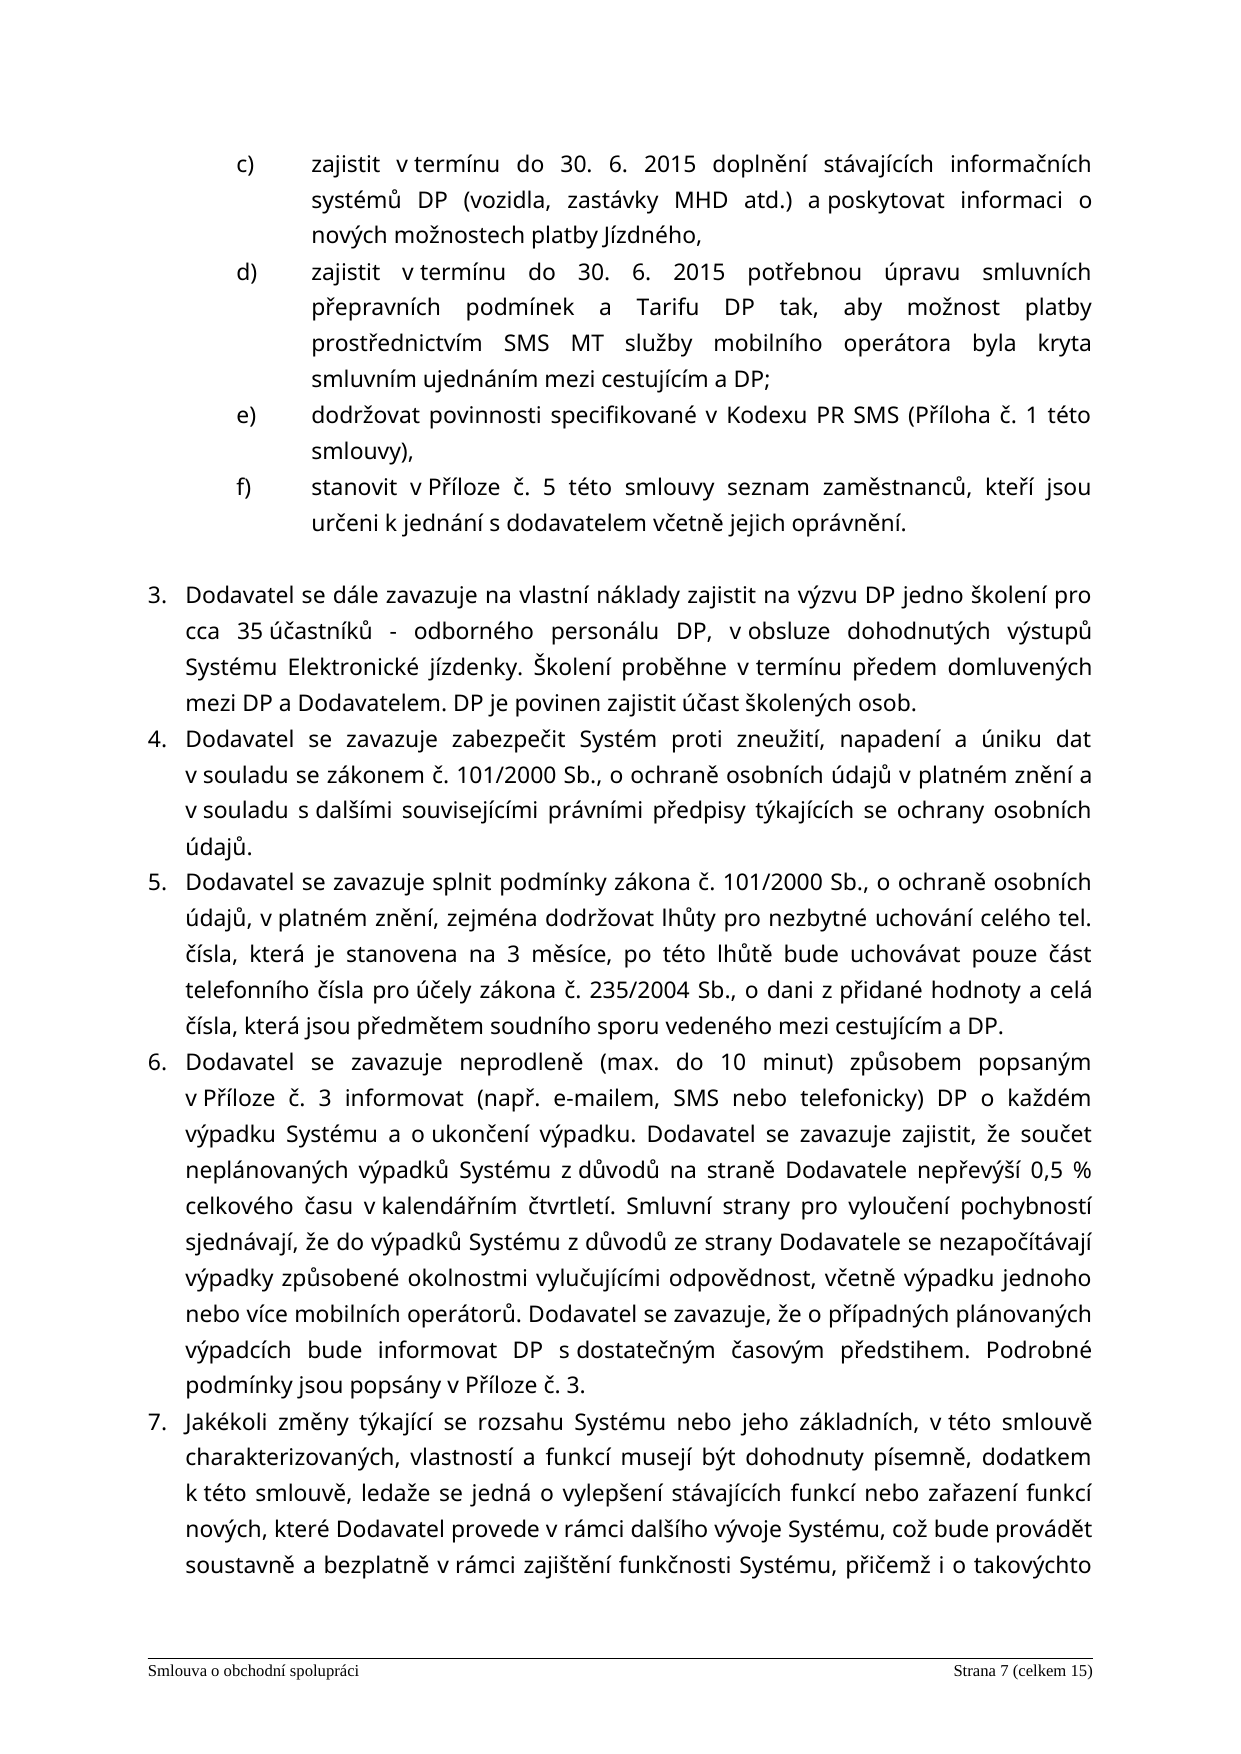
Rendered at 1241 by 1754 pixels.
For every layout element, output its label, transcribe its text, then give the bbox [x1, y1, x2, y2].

list dodržovat povinnosti specifikované v Kodexu PR SMS (Příloha č. 1 této smlouvy), [236, 399, 1093, 466]
list zajistit v termínu do 30. 6. 2015 potřebnou úpravu smluvních přepravních podmínek a Tarifu DP tak, aby možnost platby prostřednictvím SMS MT služby mobilního operátora byla kryta smluvním ujednáním mezi cestujícím a DP; [236, 255, 1093, 394]
list Dodavatel se dále zavazuje na vlastní náklady zajistit na výzvu DP jedno školení pro cca 35 účastníků - odborného personálu DP, v obsluze dohodnutých výstupů Systému Elektronické jízdenky. Školení proběhne v termínu předem domluvených mezi DP a Dodavatelem. DP je povinen zajistit účast školených osob. [148, 579, 1093, 718]
list stanovit v Příloze č. 5 této smlouvy seznam zaměstnanců, kteří jsou určeni k jednání s dodavatelem včetně jejich oprávnění. [236, 471, 1093, 538]
list Dodavatel se zavazuje neprodleně (max. do 10 minut) způsobem popsaným v Příloze č. 3 informovat (např. e-mailem, SMS nebo telefonicky) DP o každém výpadku Systému a o ukončení výpadku. Dodavatel se zavazuje zajistit, že součet neplánovaných výpadků Systému z důvodů na straně Dodavatele nepřevýší 0,5 % celkového času v kalendářním čtvrtletí. Smluvní strany pro vyloučení pochybností sjednávají, že do výpadků Systému z důvodů ze strany Dodavatele se nezapočítávají výpadky způsobené okolnostmi vylučujícími odpovědnost, včetně výpadku jednoho nebo více mobilních operátorů. Dodavatel se zavazuje, že o případných plánovaných výpadcích bude informovat DP s dostatečným časovým předstihem. Podrobné podmínky jsou popsány v Příloze č. 3. [148, 1046, 1093, 1401]
list Dodavatel se zavazuje splnit podmínky zákona č. 101/2000 Sb., o ochraně osobních údajů, v platném znění, zejména dodržovat lhůty pro nezbytné uchování celého tel. čísla, která je stanovena na 3 měsíce, po této lhůtě bude uchovávat pouze část telefonního čísla pro účely zákona č. 235/2004 Sb., o dani z přidané hodnoty a celá čísla, která jsou předmětem soudního sporu vedeného mezi cestujícím a DP. [148, 866, 1093, 1041]
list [148, 1405, 1093, 1580]
list zajistit v termínu do 30. 6. 2015 doplnění stávajících informačních systémů DP (vozidla, zastávky MHD atd.) a poskytovat informaci o nových možnostech platby Jízdného, [236, 148, 1093, 251]
list Dodavatel se zavazuje zabezpečit Systém proti zneužití, napadení a úniku dat v souladu se zákonem č. 101/2000 Sb., o ochraně osobních údajů v platném znění a v souladu s dalšími souvisejícími právními předpisy týkajících se ochrany osobních údajů. [148, 723, 1093, 862]
